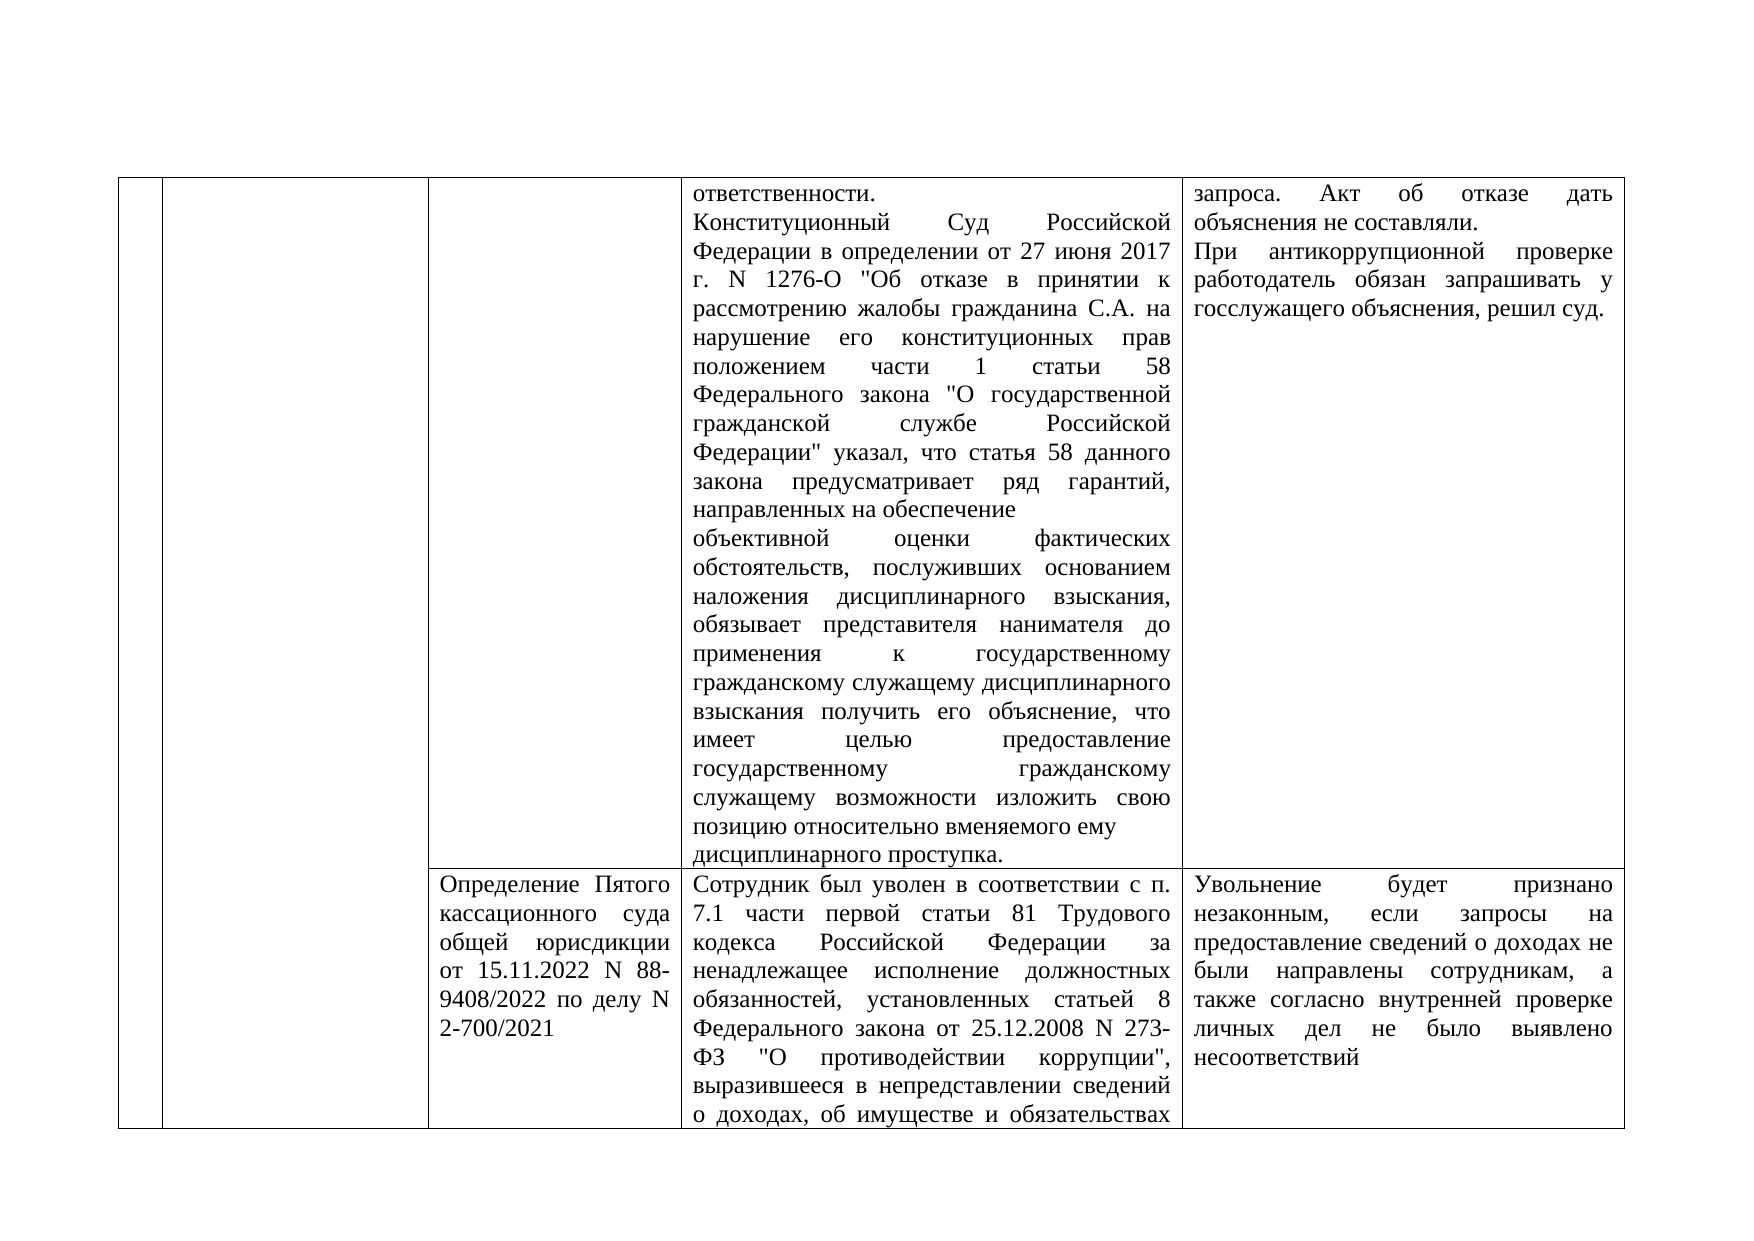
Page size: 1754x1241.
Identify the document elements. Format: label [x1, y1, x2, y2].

table_cell [429, 178, 681, 868]
table_cell [1183, 869, 1624, 1128]
table_cell [682, 178, 1182, 868]
table_cell [1183, 178, 1624, 868]
table_cell [429, 869, 681, 1128]
table_cell [682, 869, 1182, 1128]
